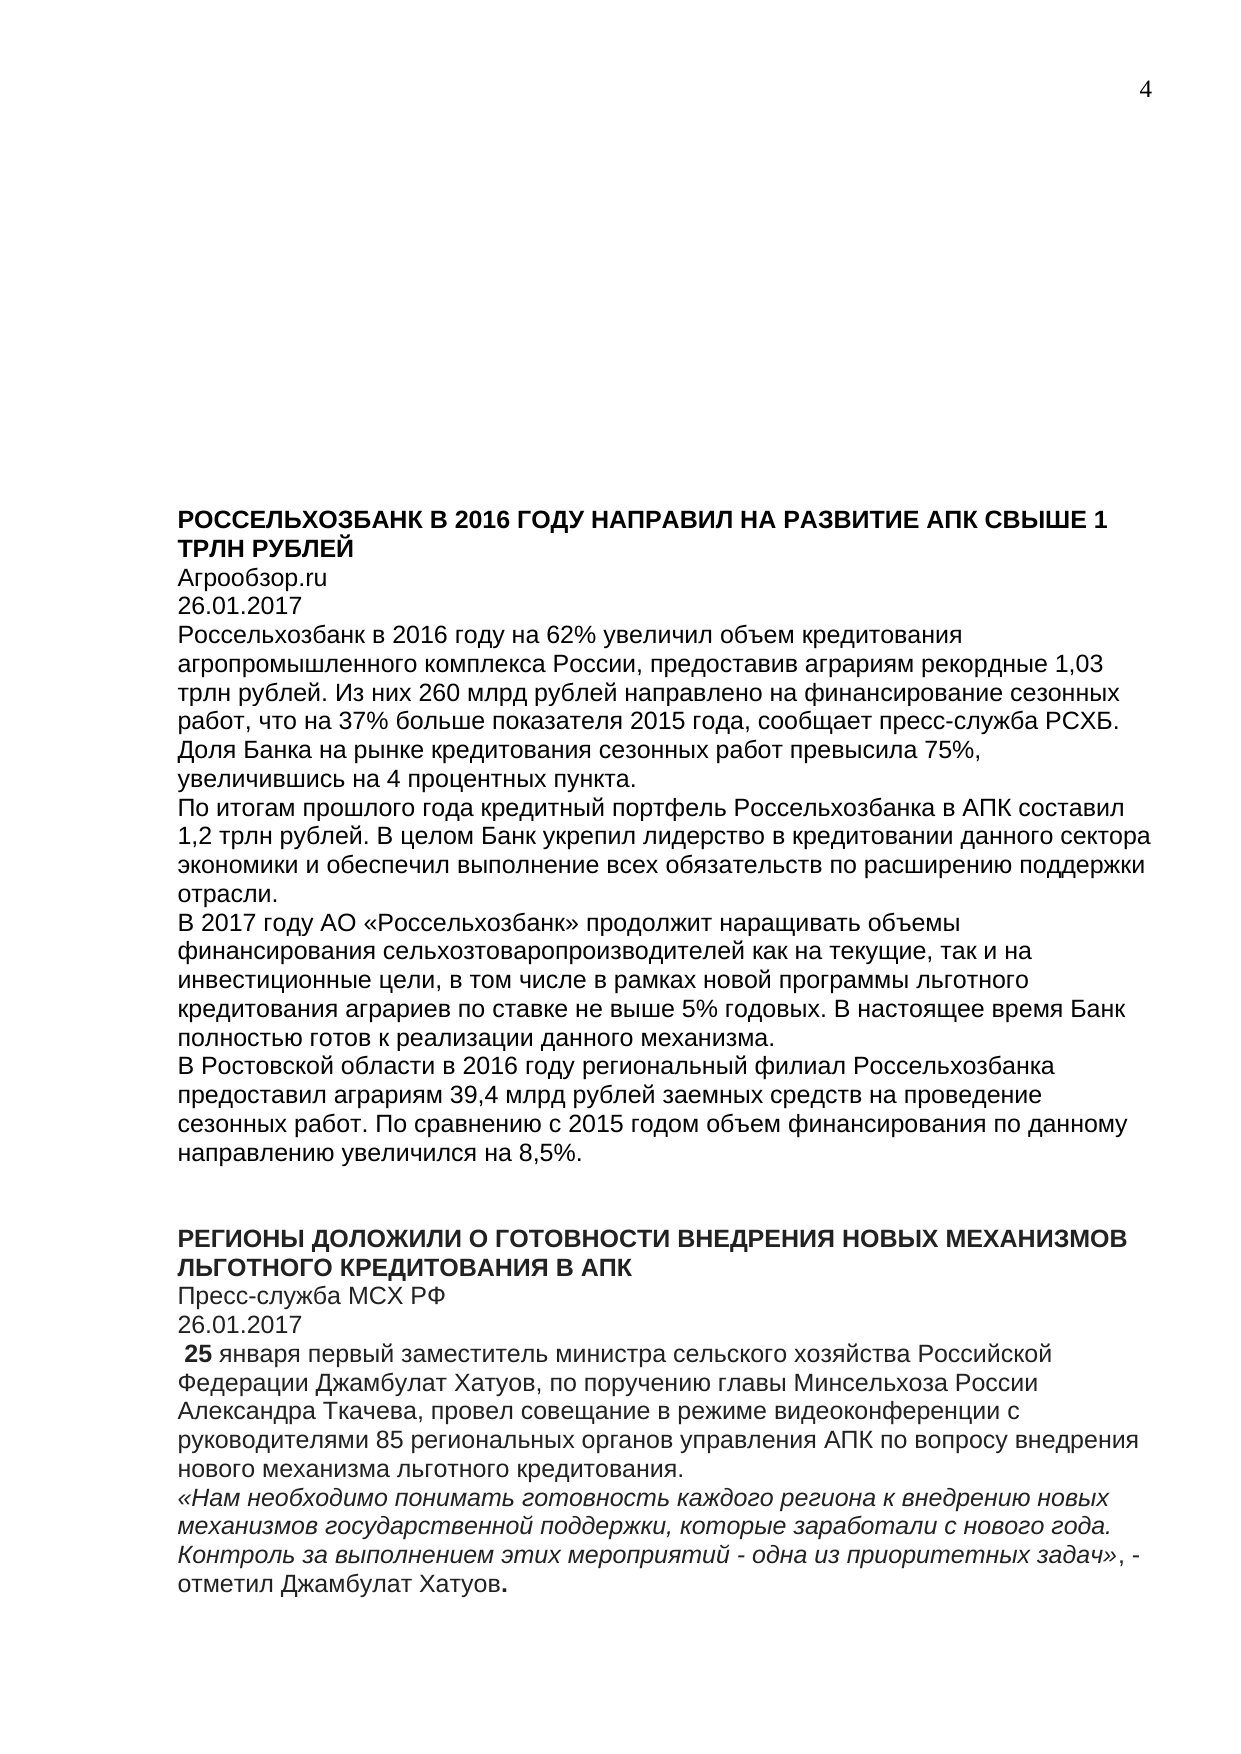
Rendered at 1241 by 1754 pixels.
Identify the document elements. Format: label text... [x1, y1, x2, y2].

text Пресс-служба МСХ РФ [177, 1281, 1152, 1310]
text «Нам необходимо понимать готовность каждого региона к внедрению новых механизмов государственной поддержки, которые заработали с нового года. Контроль за выполнением этих мероприятий - одна из приоритетных задач», - отметил Джамбулат Хатуов. [177, 1482, 1152, 1597]
text 25 января первый заместитель министра сельского хозяйства Российской Федерации Джамбулат Хатуов, по поручению главы Минсельхоза России Александра Ткачева, провел совещание в режиме видеоконференции с руководителями 85 региональных органов управления АПК по вопросу внедрения нового механизма льготного кредитования. [177, 1339, 1152, 1482]
text Россельхозбанк в 2016 году на 62% увеличил объем кредитования агропромышленного комплекса России, предоставив аграриям рекордные 1,03 трлн рублей. Из них 260 млрд рублей направлено на финансирование сезонных работ, что на 37% больше показателя 2015 года, сообщает пресс-служба РСХБ. Доля Банка на рынке кредитования сезонных работ превысила 75%, увеличившись на 4 процентных пункта. По итогам прошлого года кредитный портфель Россельхозбанка в АПК составил 1,2 трлн рублей. В целом Банк укрепил лидерство в кредитовании данного сектора экономики и обеспечил выполнение всех обязательств по расширению поддержки отрасли. В 2017 году АО «Россельхозбанк» продолжит наращивать объемы финансирования сельхозтоваропроизводителей как на текущие, так и на инвестиционные цели, в том числе в рамках новой программы льготного кредитования аграриев по ставке не выше 5% годовых. В настоящее время Банк полностью готов к реализации данного механизма. В Ростовской области в 2016 году региональный филиал Россельхозбанка предоставил аграриям 39,4 млрд рублей заемных средств на проведение сезонных работ. По сравнению с 2015 годом объем финансирования по данному направлению увеличился на 8,5%. [177, 850, 1152, 1166]
text Регионы доложили о готовности внедрения новых механизмов льготного кредитования в АПК [177, 1224, 1152, 1281]
text 26.01.2017 [177, 591, 1152, 620]
text Россельхозбанк в 2016 году направил на развитие АПК свыше 1 трлн рублей [177, 505, 1152, 562]
text 26.01.2017 [177, 1310, 1152, 1339]
text Агрообзор.ru [177, 562, 1152, 591]
text Россельхозбанк в 2016 году на 62% увеличил объем кредитования агропромышленного комплекса России, предоставив аграриям рекордные 1,03 трлн рублей. Из них 260 млрд рублей направлено на финансирование сезонных работ, что на 37% больше показателя 2015 года, сообщает пресс-служба РСХБ. Доля Банка на рынке кредитования сезонных работ превысила 75%, увеличившись на 4 процентных пункта. По итогам прошлого года кредитный портфель Россельхозбанка в АПК составил 1,2 трлн рублей. В целом Банк укрепил лидерство в кредитовании данного сектора экономики и обеспечил выполнение всех обязательств по расширению поддержки отрасли. В 2017 году АО «Россельхозбанк» продолжит наращивать объемы финансирования сельхозтоваропроизводителей как на текущие, так и на инвестиционные цели, в том числе в рамках новой программы льготного кредитования аграриев по ставке не выше 5% годовых. В настоящее время Банк полностью готов к реализации данного механизма. В Ростовской области в 2016 году региональный филиал Россельхозбанка предоставил аграриям 39,4 млрд рублей заемных средств на проведение сезонных работ. По сравнению с 2015 годом объем финансирования по данному направлению увеличился на 8,5%. [177, 620, 1152, 821]
